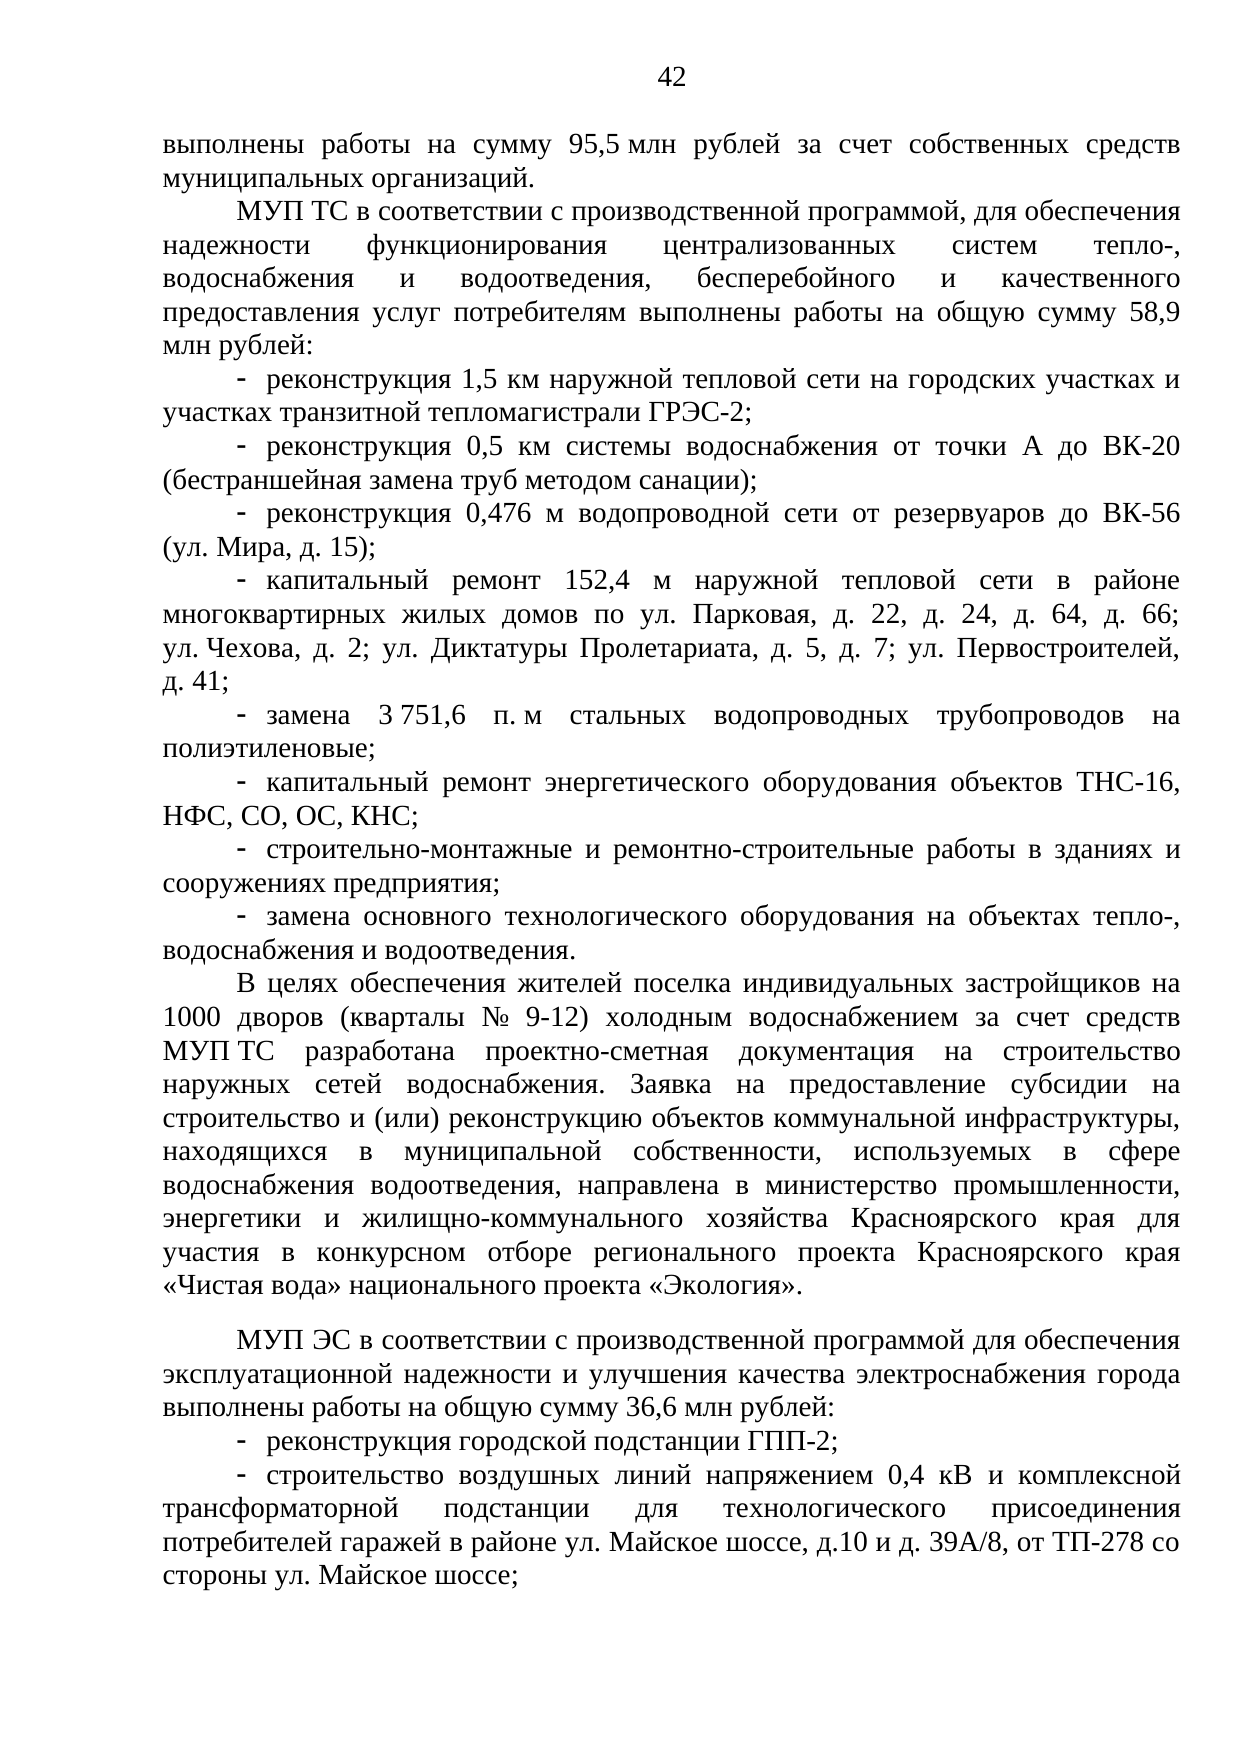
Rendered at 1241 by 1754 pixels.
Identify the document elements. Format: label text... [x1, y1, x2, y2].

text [162, 126, 1181, 193]
text МУП ЭС в соответствии с производственной программой для обеспечения эксплуатационной надежности и улучшения качества электроснабжения города выполнены работы на общую сумму 36,6 млн рублей: [162, 1322, 1181, 1423]
list реконструкция 1,5 км наружной тепловой сети на городских участках и участках транзитной тепломагистрали ГРЭС-2; [162, 361, 1181, 428]
list реконструкция 0,5 км системы водоснабжения от точки А до ВК-20 (бестраншейная замена труб методом санации); [162, 428, 1181, 495]
text В целях обеспечения жителей поселка индивидуальных застройщиков на 1000 дворов (кварталы № 9-12) холодным водоснабжением за счет средств МУП ТС разработана проектно-сметная документация на строительство наружных сетей водоснабжения. Заявка на предоставление субсидии на строительство и (или) реконструкцию объектов коммунальной инфраструктуры, находящихся в муниципальной собственности, используемых в сфере водоснабжения водоотведения, направлена в министерство промышленности, энергетики и жилищно-коммунального хозяйства Красноярского края для участия в конкурсном отборе регионального проекта Красноярского края «Чистая вода» национального проекта «Экология». [162, 966, 1181, 1301]
list замена основного технологического оборудования на объектах тепло-, водоснабжения и водоотведения. [162, 898, 1181, 966]
list капитальный ремонт энергетического оборудования объектов ТНС-16, НФС, СО, ОС, КНС; [162, 764, 1181, 831]
list замена 3 751,6 п. м стальных водопроводных трубопроводов на полиэтиленовые; [162, 697, 1181, 764]
list строительство воздушных линий напряжением 0,4 кВ и комплексной трансформаторной подстанции для технологического присоединения потребителей гаражей в районе ул. Майское шоссе, д.10 и д. 39А/8, от ТП-278 со стороны ул. Майское шоссе; [162, 1457, 1181, 1591]
list строительно-монтажные и ремонтно-строительные работы в зданиях и сооружениях предприятия; [162, 831, 1181, 898]
list капитальный ремонт 152,4 м наружной тепловой сети в районе многоквартирных жилых домов по ул. Парковая, д. 22, д. 24, д. 64, д. 66; ул. Чехова, д. 2; ул. Диктатуры Пролетариата, д. 5, д. 7; ул. Первостроителей, д. 41; [162, 562, 1181, 697]
list реконструкция городской подстанции ГПП-2; [162, 1423, 1181, 1457]
text МУП ТС в соответствии с производственной программой, для обеспечения надежности функционирования централизованных систем тепло-, водоснабжения и водоотведения, бесперебойного и качественного предоставления услуг потребителям выполнены работы на общую сумму 58,9 млн рублей: [162, 193, 1181, 361]
list реконструкция 0,476 м водопроводной сети от резервуаров до ВК-56 (ул. Мира, д. 15); [162, 495, 1181, 562]
